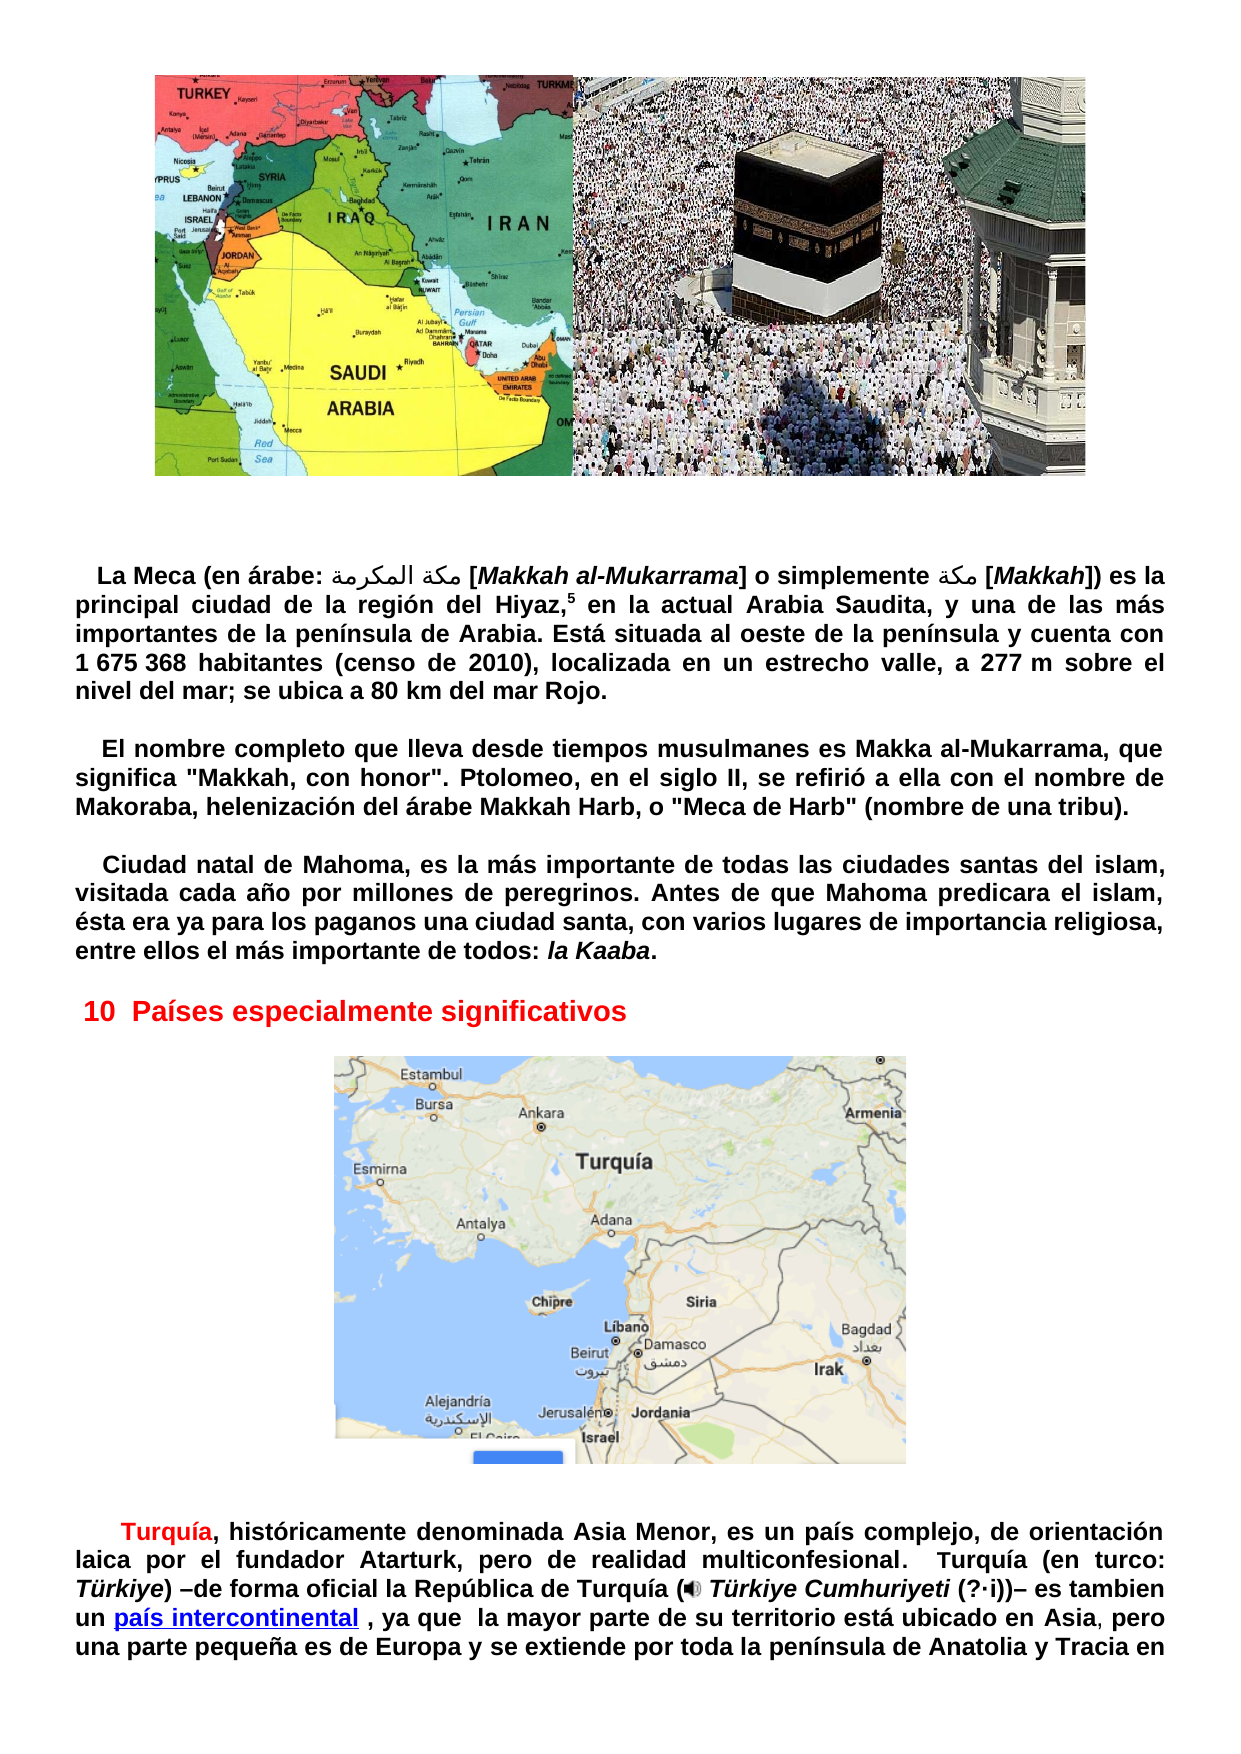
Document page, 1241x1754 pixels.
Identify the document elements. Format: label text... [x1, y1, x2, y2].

picture [154, 75, 1086, 476]
text Ciudad natal de Mahoma, es la más importante de todas las ciudades santas del islam, visitada cada año por millones de peregrinos. Antes de que Mahoma predicara el islam, ésta era ya para los paganos una ciudad santa, con varios lugares de importancia religiosa, entre ellos el más importante de todos: la Kaaba. [75, 850, 1165, 965]
text La Meca (en árabe: مكة المكرمة [Makkah al-Mukarrama] o simplemente مكة‎‎ [Makkah]) es la principal ciudad de la región del Hiyaz,5 en la actual Arabia Saudita, y una de las más importantes de la península de Arabia. Está situada al oeste de la península y cuenta con 1 675 368 habitantes (censo de 2010), localizada en un estrecho valle, a 277 m sobre el nivel del mar; se ubica a 80 km del mar Rojo. [75, 561, 1165, 705]
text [75, 1517, 1165, 1660]
picture [334, 1056, 907, 1464]
text El nombre completo que lleva desde tiempos musulmanes es Makka al-Mukarrama, que significa "Makkah, con honor". Ptolomeo, en el siglo II, se refirió a ella con el nombre de Makoraba, helenización del árabe Makkah Harb, o "Meca de Harb" (nombre de una tribu). [75, 734, 1165, 821]
picture [684, 1580, 702, 1598]
text 10 Países especialmente significativos [75, 994, 1165, 1027]
